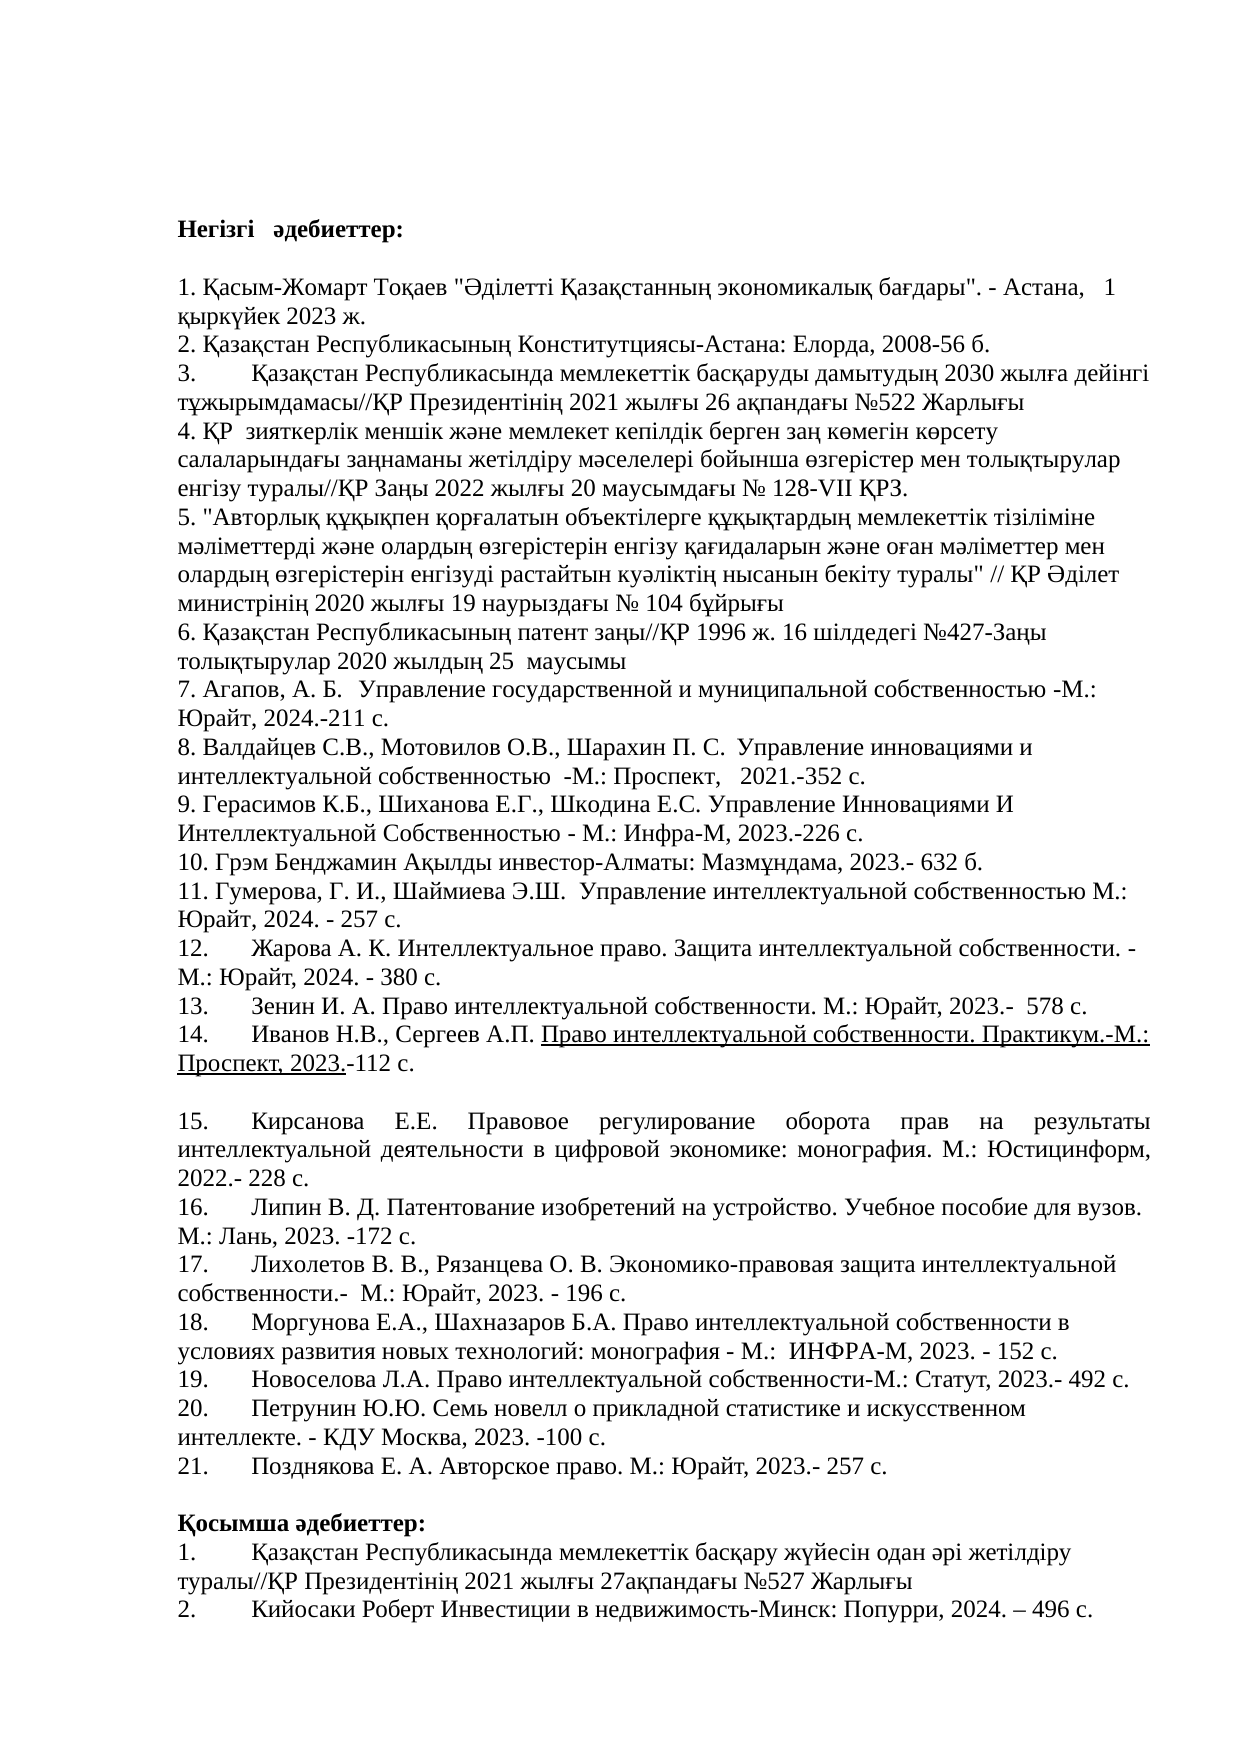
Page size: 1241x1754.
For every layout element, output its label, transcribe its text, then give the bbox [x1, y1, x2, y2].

list Лихолетов В. В., Рязанцева О. В. Экономико-правовая защита интеллектуальной собственности.- М.: Юрайт, 2023. - 196 с. [177, 1249, 1152, 1307]
text 10. Грэм Бенджамин Ақылды инвестор-Алматы: Мазмұндама, 2023.- 632 б. [177, 847, 1152, 876]
list Кийосаки Роберт Инвестиции в недвижимость-Минск: Попурри, 2024. – 496 с. [177, 1594, 1152, 1623]
text 11. Гумерова, Г. И., Шаймиева Э.Ш. Управление интеллектуальной собственностью М.: Юрайт, 2024. - 257 с. [177, 876, 1152, 933]
text 5. "Авторлық құқықпен қорғалатын объектілерге құқықтардың мемлекеттік тізіліміне мәліметтерді және олардың өзгерістерін енгізу қағидаларын және оған мәліметтер мен олардың өзгерістерін енгізуді растайтын куәліктің нысанын бекіту туралы" // ҚР Әділет министрінің 2020 жылғы 19 наурыздағы № 104 бұйрығы [177, 502, 1152, 617]
text Қосымша әдебиеттер: [177, 1508, 1152, 1537]
text 8. Валдайцев С.В., Мотовилов О.В., Шарахин П. С. Управление инновациями и интеллектуальной собственностью -М.: Проспект, 2021.-352 с. [177, 732, 1152, 789]
list Петрунин Ю.Ю. Семь новелл о прикладной статистике и искусственном интеллекте. - КДУ Москва, 2023. -100 с. [177, 1393, 1152, 1451]
list Жарова А. К. Интеллектуальное право. Защита интеллектуальной собственности. - М.: Юрайт, 2024. - 380 с. [177, 933, 1152, 991]
list Қазақстан Республикасында мемлекеттік басқару жүйесін одан әрі жетілдіру туралы//ҚР Президентінің 2021 жылғы 27ақпандағы №527 Жарлығы [177, 1537, 1152, 1594]
text 1. Қасым-Жомарт Тоқаев "Әділетті Қазақстанның экономикалық бағдары". - Астана, 1 қыркүйек 2023 ж. [177, 272, 1152, 329]
text 3. Қазақстан Республикасында мемлекеттік басқаруды дамытудың 2030 жылға дейінгі тұжырымдамасы//ҚР Президентінің 2021 жылғы 26 ақпандағы №522 Жарлығы [177, 358, 1152, 416]
list Липин В. Д. Патентование изобретений на устройство. Учебное пособие для вузов. М.: Лань, 2023. -172 с. [177, 1192, 1152, 1249]
text 2. Қазақстан Республикасының Конститутциясы-Астана: Елорда, 2008-56 б. [177, 329, 1152, 358]
text 6. Қазақстан Республикасының патент заңы//ҚР 1996 ж. 16 шілдедегі №427-Заңы толықтырулар 2020 жылдың 25 маусымы [177, 617, 1152, 674]
list Зенин И. А. Право интеллектуальной собственности. М.: Юрайт, 2023.- 578 с. [177, 991, 1152, 1019]
text Негізгі әдебиеттер: [177, 214, 1152, 243]
text 9. Герасимов К.Б., Шиханова Е.Г., Шкодина Е.С. Управление Инновациями И Интеллектуальной Собственностью - М.: Инфра-М, 2023.-226 с. [177, 789, 1152, 847]
text 4. ҚР зияткерлік меншік және мемлекет кепілдік берген заң көмегін көрсету салаларындағы заңнаманы жетілдіру мәселелері бойынша өзгерістер мен толықтырулар енгізу туралы//ҚР Заңы 2022 жылғы 20 маусымдағы № 128-VII ҚРЗ. [177, 416, 1152, 502]
list Моргунова Е.А., Шахназаров Б.А. Право интеллектуальной собственности в условиях развития новых технологий: монография - М.: ИНФРА-М, 2023. - 152 с. [177, 1307, 1152, 1364]
list Иванов Н.В., Сергеев А.П. Право интеллектуальной собственности. Практикум.-М.: Проспект, 2023.-112 с. [177, 1019, 1152, 1077]
text 7. Агапов, А. Б. Управление государственной и муниципальной собственностью -М.: Юрайт, 2024.-211 с. [177, 674, 1152, 732]
list Новоселова Л.А. Право интеллектуальной собственности-М.: Статут, 2023.- 492 с. [177, 1364, 1152, 1393]
list Кирсанова Е.Е. Правовое регулирование оборота прав на результаты интеллектуальной деятельности в цифровой экономике: монография. М.: Юстицинформ, 2022.- 228 с. [177, 1106, 1152, 1192]
list Позднякова Е. А. Авторское право. М.: Юрайт, 2023.- 257 с. [177, 1451, 1152, 1479]
